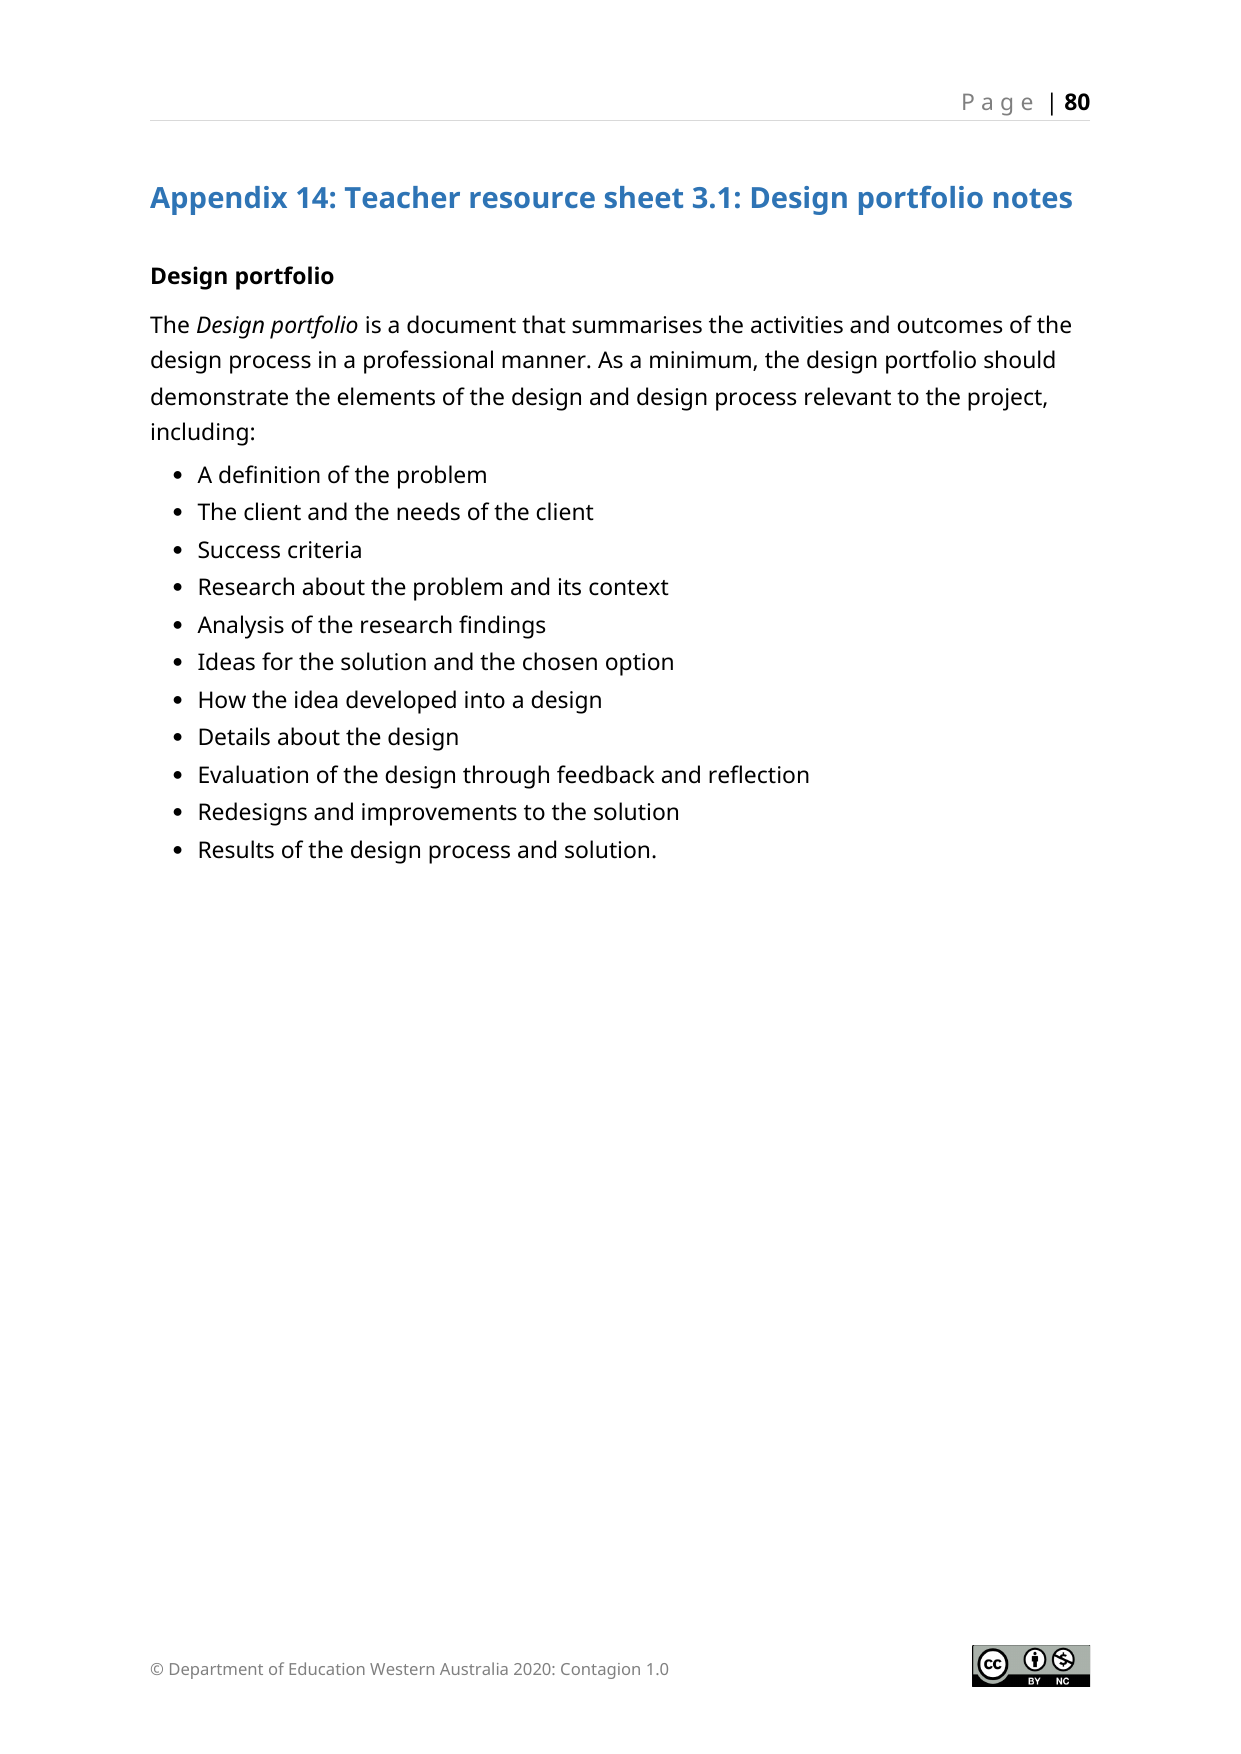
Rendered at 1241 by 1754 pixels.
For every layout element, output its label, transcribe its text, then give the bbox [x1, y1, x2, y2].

list Results of the design process and solution. [174, 833, 1090, 865]
list Redesigns and improvements to the solution [174, 796, 1090, 827]
text The Design portfolio is a document that summarises the activities and outcomes of the design process in a professional manner. As a minimum, the design portfolio should demonstrate the elements of the design and design process relevant to the project, including: [150, 308, 1090, 448]
subtitle Appendix 14: Teacher resource sheet 3.1: Design portfolio notes [150, 177, 1090, 217]
list How the idea developed into a design [174, 683, 1090, 715]
list Ideas for the solution and the chosen option [174, 646, 1090, 677]
text Design portfolio [150, 260, 1090, 291]
list Success criteria [174, 533, 1090, 565]
list Details about the design [174, 721, 1090, 752]
list A definition of the problem [174, 458, 1090, 490]
list The client and the needs of the client [174, 496, 1090, 527]
list Evaluation of the design through feedback and reflection [174, 758, 1090, 790]
list Analysis of the research findings [174, 608, 1090, 640]
list Research about the problem and its context [174, 571, 1090, 602]
picture [972, 1645, 1091, 1687]
